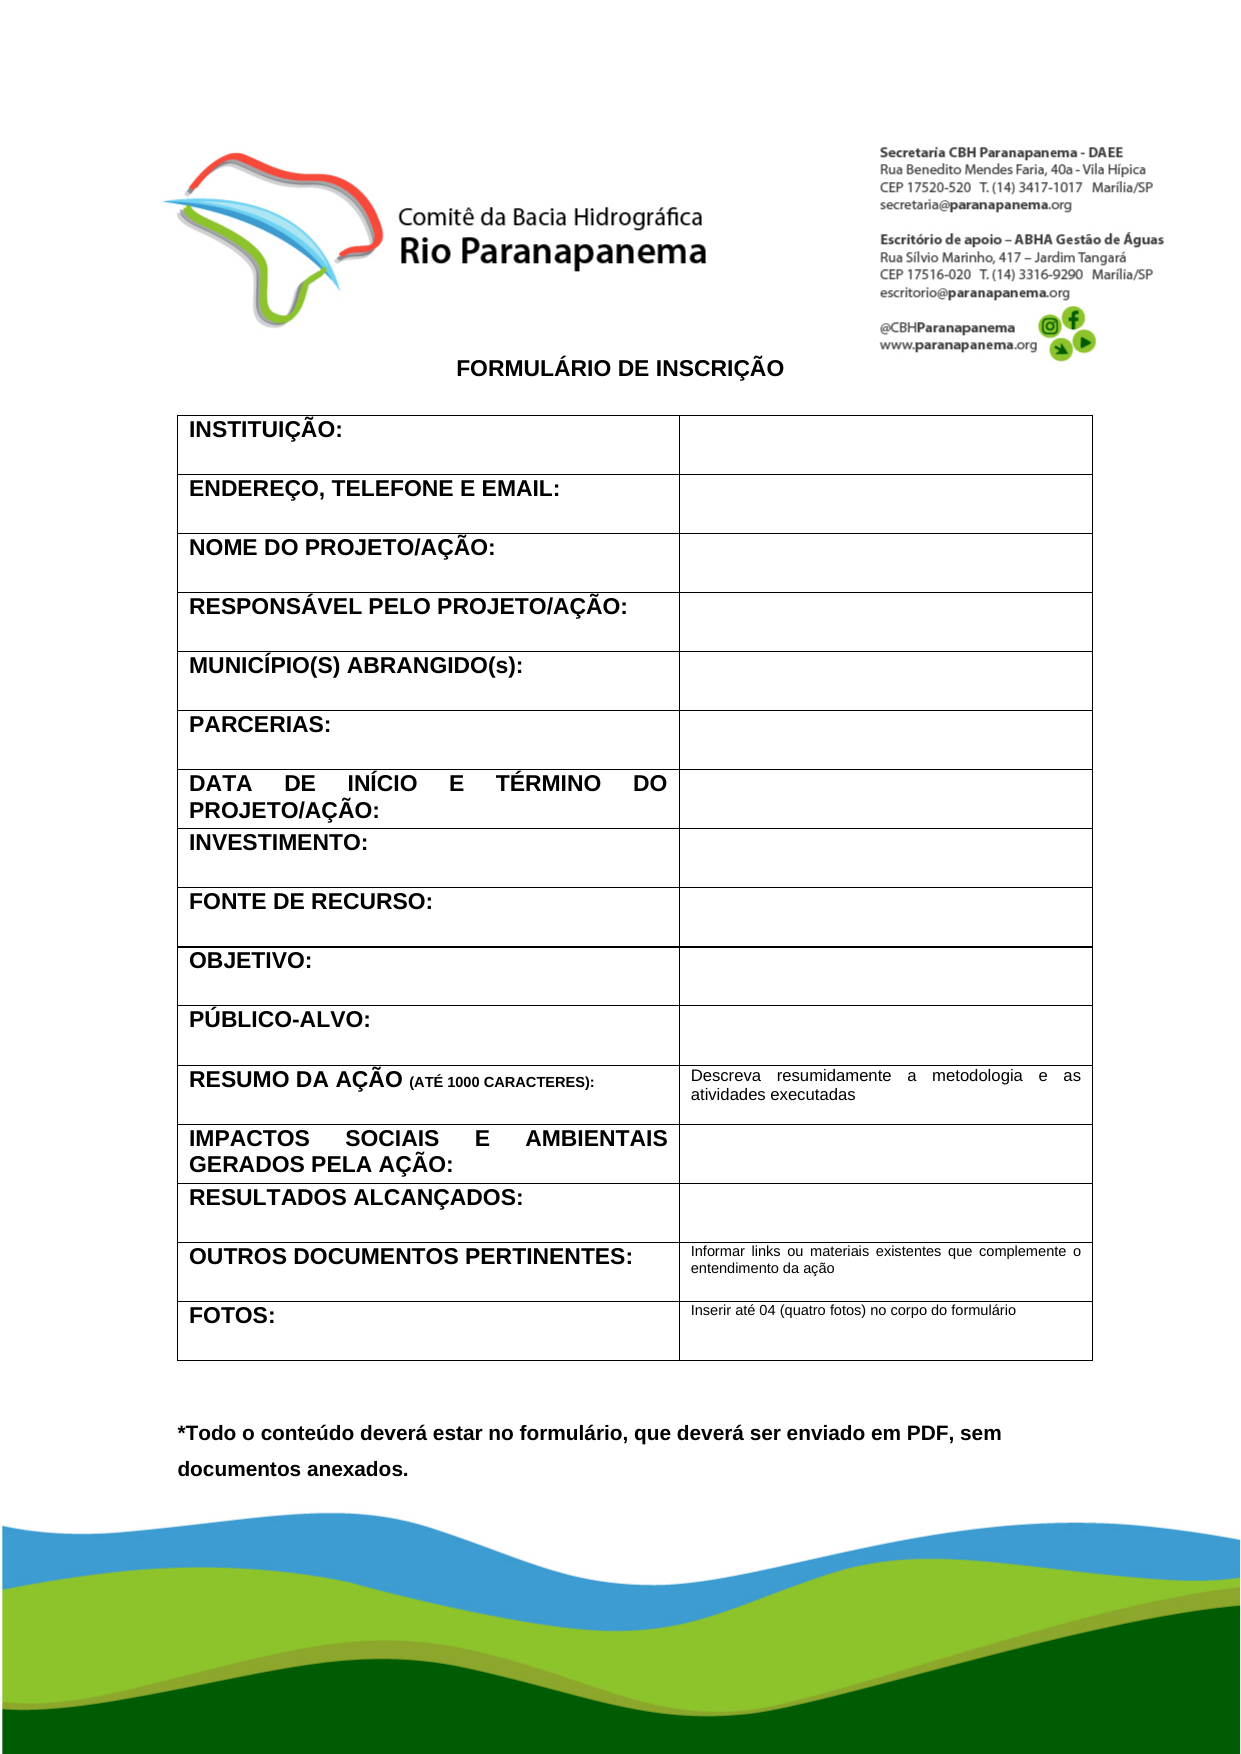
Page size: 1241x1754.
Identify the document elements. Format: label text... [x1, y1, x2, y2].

table_cell FOTOS: [178, 1302, 679, 1360]
table_cell [680, 475, 1092, 533]
table_cell ENDEREÇO, TELEFONE E EMAIL: [178, 475, 679, 533]
table_cell [680, 888, 1092, 946]
table_cell [680, 1184, 1092, 1242]
table_cell [680, 829, 1092, 887]
table_cell [680, 711, 1092, 769]
text FORMULÁRIO DE INSCRIÇÃO [177, 354, 1063, 381]
table_cell [680, 1006, 1092, 1064]
table_cell RESPONSÁVEL PELO PROJETO/AÇÃO: [178, 593, 679, 651]
table_cell FONTE DE RECURSO: [178, 888, 679, 946]
table_header INSTITUIÇÃO: [178, 416, 679, 474]
table_cell RESUMO DA AÇÃO (ATÉ 1000 CARACTERES): [178, 1066, 679, 1123]
table_cell PÚBLICO-ALVO: [178, 1006, 679, 1064]
table_cell [680, 593, 1092, 651]
table_cell IMPACTOS SOCIAIS E AMBIENTAIS GERADOS PELA AÇÃO: [178, 1125, 679, 1183]
table_cell [680, 652, 1092, 710]
table_cell RESULTADOS ALCANÇADOS: [178, 1184, 679, 1242]
picture [0, 0, 1241, 1754]
table_cell OBJETIVO: [178, 948, 679, 1005]
text *Todo o conteúdo deverá estar no formulário, que deverá ser enviado em PDF, sem documentos anexados. [177, 1421, 1063, 1481]
table_cell [680, 948, 1092, 1005]
table_cell DATA DE INÍCIO E TÉRMINO DO PROJETO/AÇÃO: [178, 770, 679, 828]
table_cell INVESTIMENTO: [178, 829, 679, 887]
table_header [680, 416, 1092, 474]
table_cell Descreva resumidamente a metodologia e as atividades executadas [680, 1066, 1092, 1123]
table_cell [680, 770, 1092, 828]
table_cell MUNICÍPIO(S) ABRANGIDO(s): [178, 652, 679, 710]
table_cell Informar links ou materiais existentes que complemente o entendimento da ação [680, 1243, 1092, 1301]
table_cell [680, 1125, 1092, 1183]
table_cell Inserir até 04 (quatro fotos) no corpo do formulário [680, 1302, 1092, 1360]
table_cell OUTROS DOCUMENTOS PERTINENTES: [178, 1243, 679, 1301]
table_cell NOME DO PROJETO/AÇÃO: [178, 534, 679, 592]
table_cell PARCERIAS: [178, 711, 679, 769]
table_cell [680, 534, 1092, 592]
